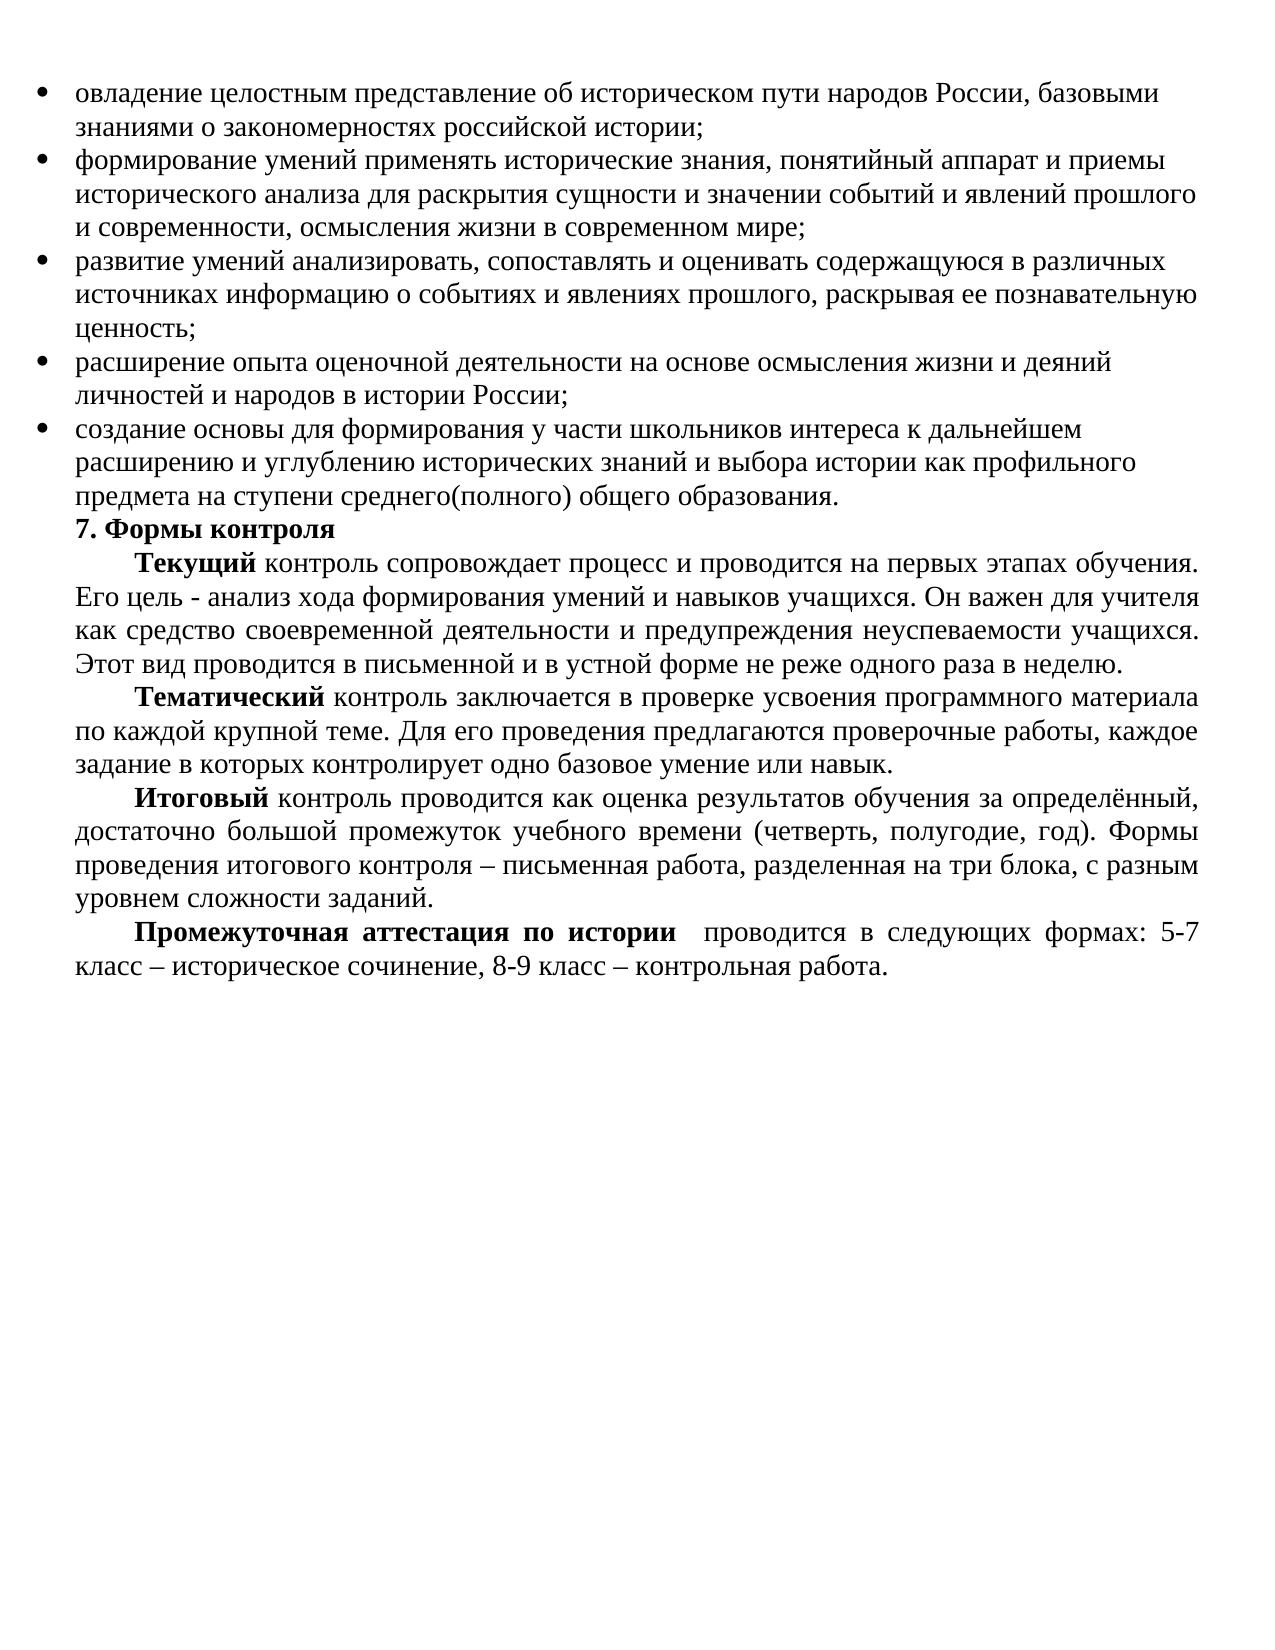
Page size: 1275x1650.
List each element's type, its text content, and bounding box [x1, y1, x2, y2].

list развитие умений анализировать, сопоставлять и оценивать содержащуюся в различных источниках информацию о событиях и явлениях прошлого, раскрывая ее познавательную ценность; [37, 243, 1200, 344]
list создание основы для формирования у части школьников интереса к дальнейшем расширению и углублению исторических знаний и выбора истории как профильного предмета на ступени среднего(полного) общего образования. [37, 411, 1200, 512]
list формирование умений применять исторические знания, понятийный аппарат и приемы исторического анализа для раскрытия сущности и значении событий и явлений прошлого и современности, осмысления жизни в современном мире; [37, 142, 1200, 243]
text Текущий контроль сопровождает процесс и проводится на первых этапах обучения. Его цель - анализ хода формирования умений и навыков учащихся. Он важен для учителя как средство своевременной деятельности и предупреждения неуспеваемости учащихся. Этот вид проводится в письменной и в устной форме не реже одного раза в неделю. [75, 545, 1200, 679]
text Промежуточная аттестация по истории проводится в следующих формах: 5-7 класс – историческое сочинение, 8-9 класс – контрольная работа. [75, 914, 1200, 981]
text Итоговый контроль проводится как оценка результатов обучения за определённый, достаточно большой промежуток учебного времени (четверть, полугодие, год). Формы проведения итогового контроля – письменная работа, разделенная на три блока, с разным уровнем сложности заданий. [75, 780, 1200, 914]
text Тематический контроль заключается в проверке усвоения программного материала по каждой крупной теме. Для его проведения предлагаются проверочные работы, каждое задание в которых контролирует одно базовое умение или навык. [75, 679, 1200, 780]
text 7. Формы контроля [75, 512, 1200, 545]
list овладение целостным представление об историческом пути народов России, базовыми знаниями о закономерностях российской истории; [37, 75, 1200, 142]
list расширение опыта оценочной деятельности на основе осмысления жизни и деяний личностей и народов в истории России; [37, 344, 1200, 411]
